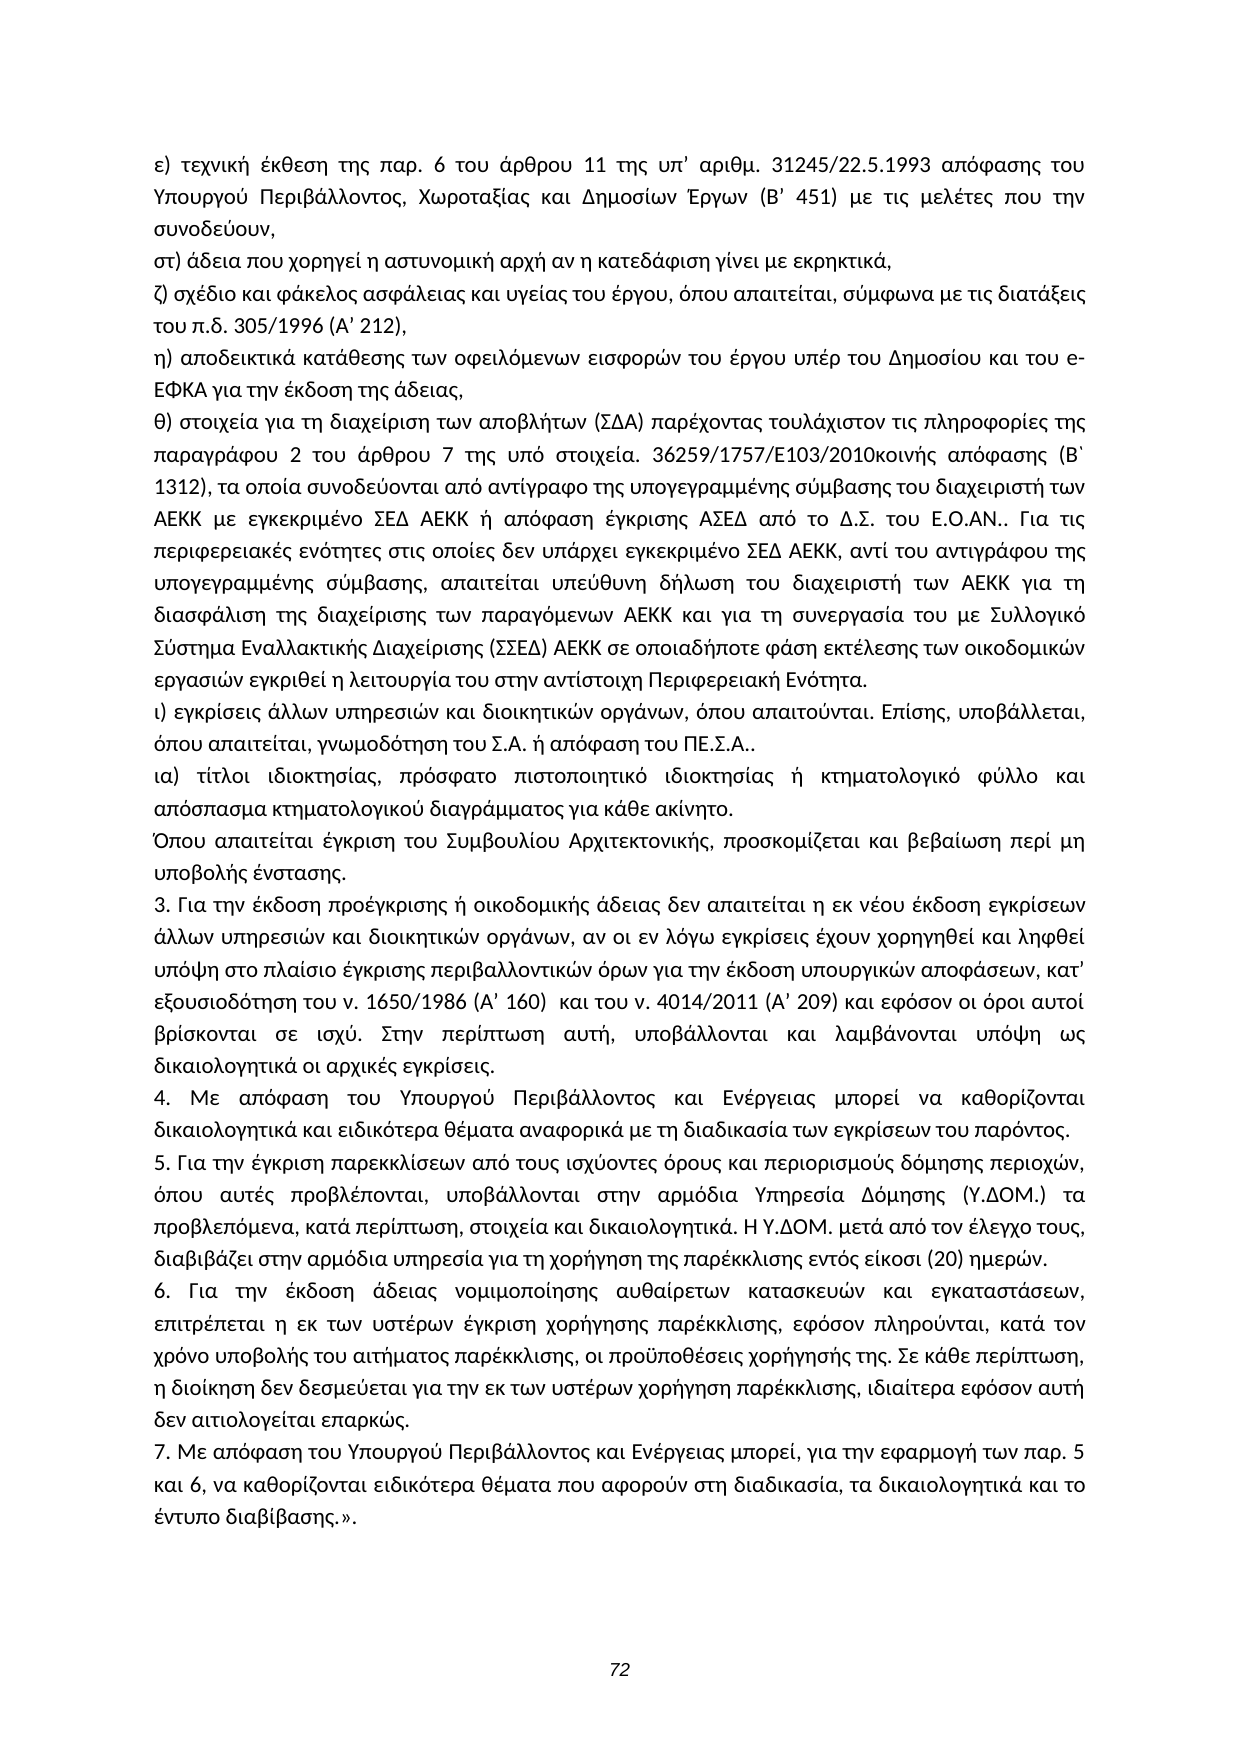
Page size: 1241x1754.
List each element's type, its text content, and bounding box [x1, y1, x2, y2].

text Όπου απαιτείται έγκριση του Συμβουλίου Αρχιτεκτονικής, προσκομίζεται και βεβαίωση περί μη υποβολής ένστασης. [153, 826, 1087, 886]
text 5. Για την έγκριση παρεκκλίσεων από τους ισχύοντες όρους και περιορισμούς δόμησης περιοχών, όπου αυτές προβλέπονται, υποβάλλονται στην αρμόδια Υπηρεσία Δόμησης (Υ.ΔΟΜ.) τα προβλεπόμενα, κατά περίπτωση, στοιχεία και δικαιολογητικά. Η Υ.ΔΟΜ. μετά από τον έλεγχο τους, διαβιβάζει στην αρμόδια υπηρεσία για τη χορήγηση της παρέκκλισης εντός είκοσι (20) ημερών. [153, 1148, 1087, 1272]
text 3. Για την έκδοση προέγκρισης ή οικοδομικής άδειας δεν απαιτείται η εκ νέου έκδοση εγκρίσεων άλλων υπηρεσιών και διοικητικών οργάνων, αν οι εν λόγω εγκρίσεις έχουν χορηγηθεί και ληφθεί υπόψη στο πλαίσιο έγκρισης περιβαλλοντικών όρων για την έκδοση υπουργικών αποφάσεων, κατ’ εξουσιοδότηση του ν. 1650/1986 (Α’ 160) και του ν. 4014/2011 (Α’ 209) και εφόσον οι όροι αυτοί βρίσκονται σε ισχύ. Στην περίπτωση αυτή, υποβάλλονται και λαμβάνονται υπόψη ως δικαιολογητικά οι αρχικές εγκρίσεις. [153, 890, 1087, 1079]
text 7. Με απόφαση του Υπουργού Περιβάλλοντος και Ενέργειας μπορεί, για την εφαρμογή των παρ. 5 και 6, να καθορίζονται ειδικότερα θέματα που αφορούν στη διαδικασία, τα δικαιολογητικά και το έντυπο διαβίβασης.». [153, 1437, 1087, 1530]
text ε) τεχνική έκθεση της παρ. 6 του άρθρου 11 της υπ’ αριθμ. 31245/22.5.1993 απόφασης του Υπουργού Περιβάλλοντος, Χωροταξίας και Δημοσίων Έργων (Β’ 451) με τις μελέτες που την συνοδεύουν, [153, 150, 1087, 242]
text 4. Με απόφαση του Υπουργού Περιβάλλοντος και Ενέργειας μπορεί να καθορίζονται δικαιολογητικά και ειδικότερα θέματα αναφορικά με τη διαδικασία των εγκρίσεων του παρόντος. [153, 1083, 1087, 1144]
text ζ) σχέδιο και φάκελος ασφάλειας και υγείας του έργου, όπου απαιτείται, σύμφωνα με τις διατάξεις του π.δ. 305/1996 (Α’ 212), [153, 279, 1087, 339]
text 6. Για την έκδοση άδειας νομιμοποίησης αυθαίρετων κατασκευών και εγκαταστάσεων, επιτρέπεται η εκ των υστέρων έγκριση χορήγησης παρέκκλισης, εφόσον πληρούνται, κατά τον χρόνο υποβολής του αιτήματος παρέκκλισης, οι προϋποθέσεις χορήγησής της. Σε κάθε περίπτωση, η διοίκηση δεν δεσμεύεται για την εκ των υστέρων χορήγηση παρέκκλισης, ιδιαίτερα εφόσον αυτή δεν αιτιολογείται επαρκώς. [153, 1277, 1087, 1433]
text ια) τίτλοι ιδιοκτησίας, πρόσφατο πιστοποιητικό ιδιοκτησίας ή κτηματολογικό φύλλο και απόσπασμα κτηματολογικού διαγράμματος για κάθε ακίνητο. [153, 762, 1087, 822]
text στ) άδεια που χορηγεί η αστυνομική αρχή αν η κατεδάφιση γίνει με εκρηκτικά, [153, 247, 1087, 274]
text ι) εγκρίσεις άλλων υπηρεσιών και διοικητικών οργάνων, όπου απαιτούνται. Επίσης, υποβάλλεται, όπου απαιτείται, γνωμοδότηση του Σ.Α. ή απόφαση του ΠΕ.Σ.Α.. [153, 697, 1087, 757]
text θ) στοιχεία για τη διαχείριση των αποβλήτων (ΣΔΑ) παρέχοντας τουλάχιστον τις πληροφορίες της παραγράφου 2 του άρθρου 7 της υπό στοιχεία. 36259/1757/Ε103/2010κοινής απόφασης (Β` 1312), τα οποία συνοδεύονται από αντίγραφο της υπογεγραμμένης σύμβασης του διαχειριστή των ΑΕΚΚ με εγκεκριμένο ΣΕΔ ΑΕΚΚ ή απόφαση έγκρισης ΑΣΕΔ από το Δ.Σ. του Ε.Ο.ΑΝ.. Για τις περιφερειακές ενότητες στις οποίες δεν υπάρχει εγκεκριμένο ΣΕΔ ΑΕΚΚ, αντί του αντιγράφου της υπογεγραμμένης σύμβασης, απαιτείται υπεύθυνη δήλωση του διαχειριστή των ΑΕΚΚ για τη διασφάλιση της διαχείρισης των παραγόμενων ΑΕΚΚ και για τη συνεργασία του με Συλλογικό Σύστημα Εναλλακτικής Διαχείρισης (ΣΣΕΔ) ΑΕΚΚ σε οποιαδήποτε φάση εκτέλεσης των οικοδομικών εργασιών εγκριθεί η λειτουργία του στην αντίστοιχη Περιφερειακή Ενότητα. [153, 407, 1087, 693]
text η) αποδεικτικά κατάθεσης των οφειλόμενων εισφορών του έργου υπέρ του Δημοσίου και του e-ΕΦΚΑ για την έκδοση της άδειας, [153, 343, 1087, 403]
